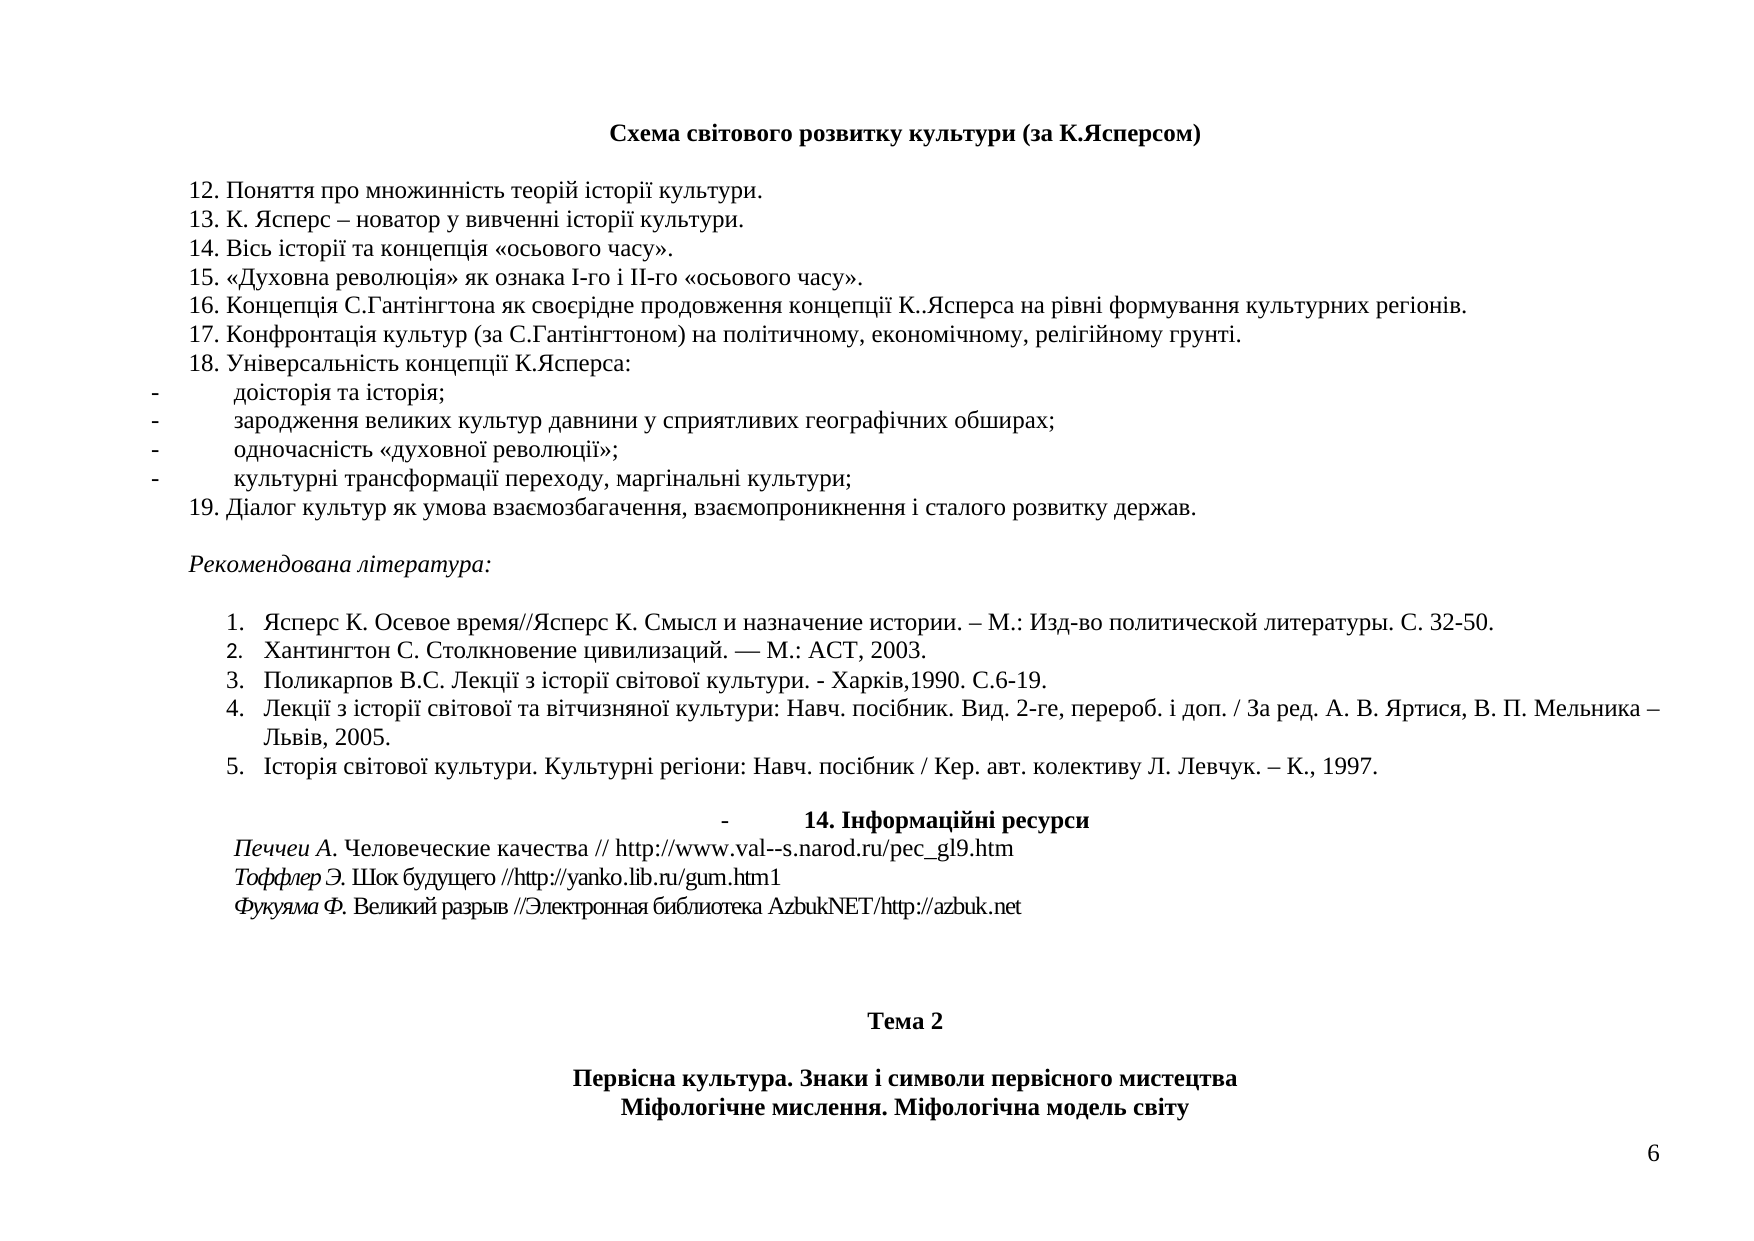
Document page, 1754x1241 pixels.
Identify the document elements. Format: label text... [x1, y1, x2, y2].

list К. Ясперс – новатор у вивченні історії культури. [188, 204, 1659, 233]
list Конфронтація культур (за С.Гантінгтоном) на політичному, економічному, релігійному грунті. [188, 319, 1659, 348]
list Хантингтон С. Столкновение цивилизаций. — М.: АСТ, 2003. [226, 636, 1659, 665]
text Печчеи А. Человеческие качества // http://www.val--s.narod.ru/pec_gl9.htm [233, 833, 1659, 862]
list Діалог культур як умова взаємозбагачення, взаємопроникнення і сталого розвитку держав. [188, 492, 1659, 521]
text Рекомендована література: [188, 549, 1659, 578]
text Первісна культура. Знаки і символи первісного мистецтва [94, 1063, 1659, 1092]
list Концепція С.Гантінгтона як своєрідне продовження концепції К..Ясперса на рівні формування культурних регіонів. [188, 291, 1659, 319]
list Універсальність концепції К.Ясперса: [188, 348, 1659, 377]
list Ясперс К. Осевое время//Ясперс К. Смысл и назначение истории. – М.: Изд-во политической литературы. С. 32-50. [226, 607, 1659, 636]
text Схема світового розвитку культури (за К.Ясперсом) [94, 118, 1659, 147]
list зародження великих культур давнини у сприятливих географічних обширах; [151, 406, 1659, 434]
list культурні трансформації переходу, маргінальні культури; [151, 463, 1659, 492]
text Міфологічне мислення. Міфологічна модель світу [94, 1092, 1659, 1121]
text Тема 2 [94, 1006, 1659, 1035]
text Фукуяма Ф. Великий разрыв //Электронная библиотека AzbukNET/http://azbuk.net [233, 891, 1659, 920]
list 14. Інформаційні ресурси [151, 810, 1659, 833]
list Лекції з історії світової та вітчизняної культури: Навч. посібник. Вид. 2-ге, перероб. і доп. / За ред. А. В. Яртися, В. П. Мельника – Львів, 2005. [226, 693, 1659, 751]
list Вісь історії та концепція «осьового часу». [188, 233, 1659, 262]
list Історія світової культури. Культурні регіони: Навч. посібник / Кер. авт. колективу Л. Левчук. – К., 1997. [226, 751, 1659, 780]
list Поликарпов B.C. Лекції з історії світової культури. - Харків,1990. С.6-19. [226, 665, 1659, 693]
list доісторія та історія; [151, 377, 1659, 406]
list Поняття про множинність теорій історії культури. [188, 176, 1659, 204]
text Тоффлер Э. Шок будущего //http://yanko.lib.ru/gum.htm1 [233, 862, 1659, 891]
list «Духовна революція» як ознака І-го і ІІ-го «осьового часу». [188, 262, 1659, 291]
list одночасність «духовної революції»; [151, 434, 1659, 463]
